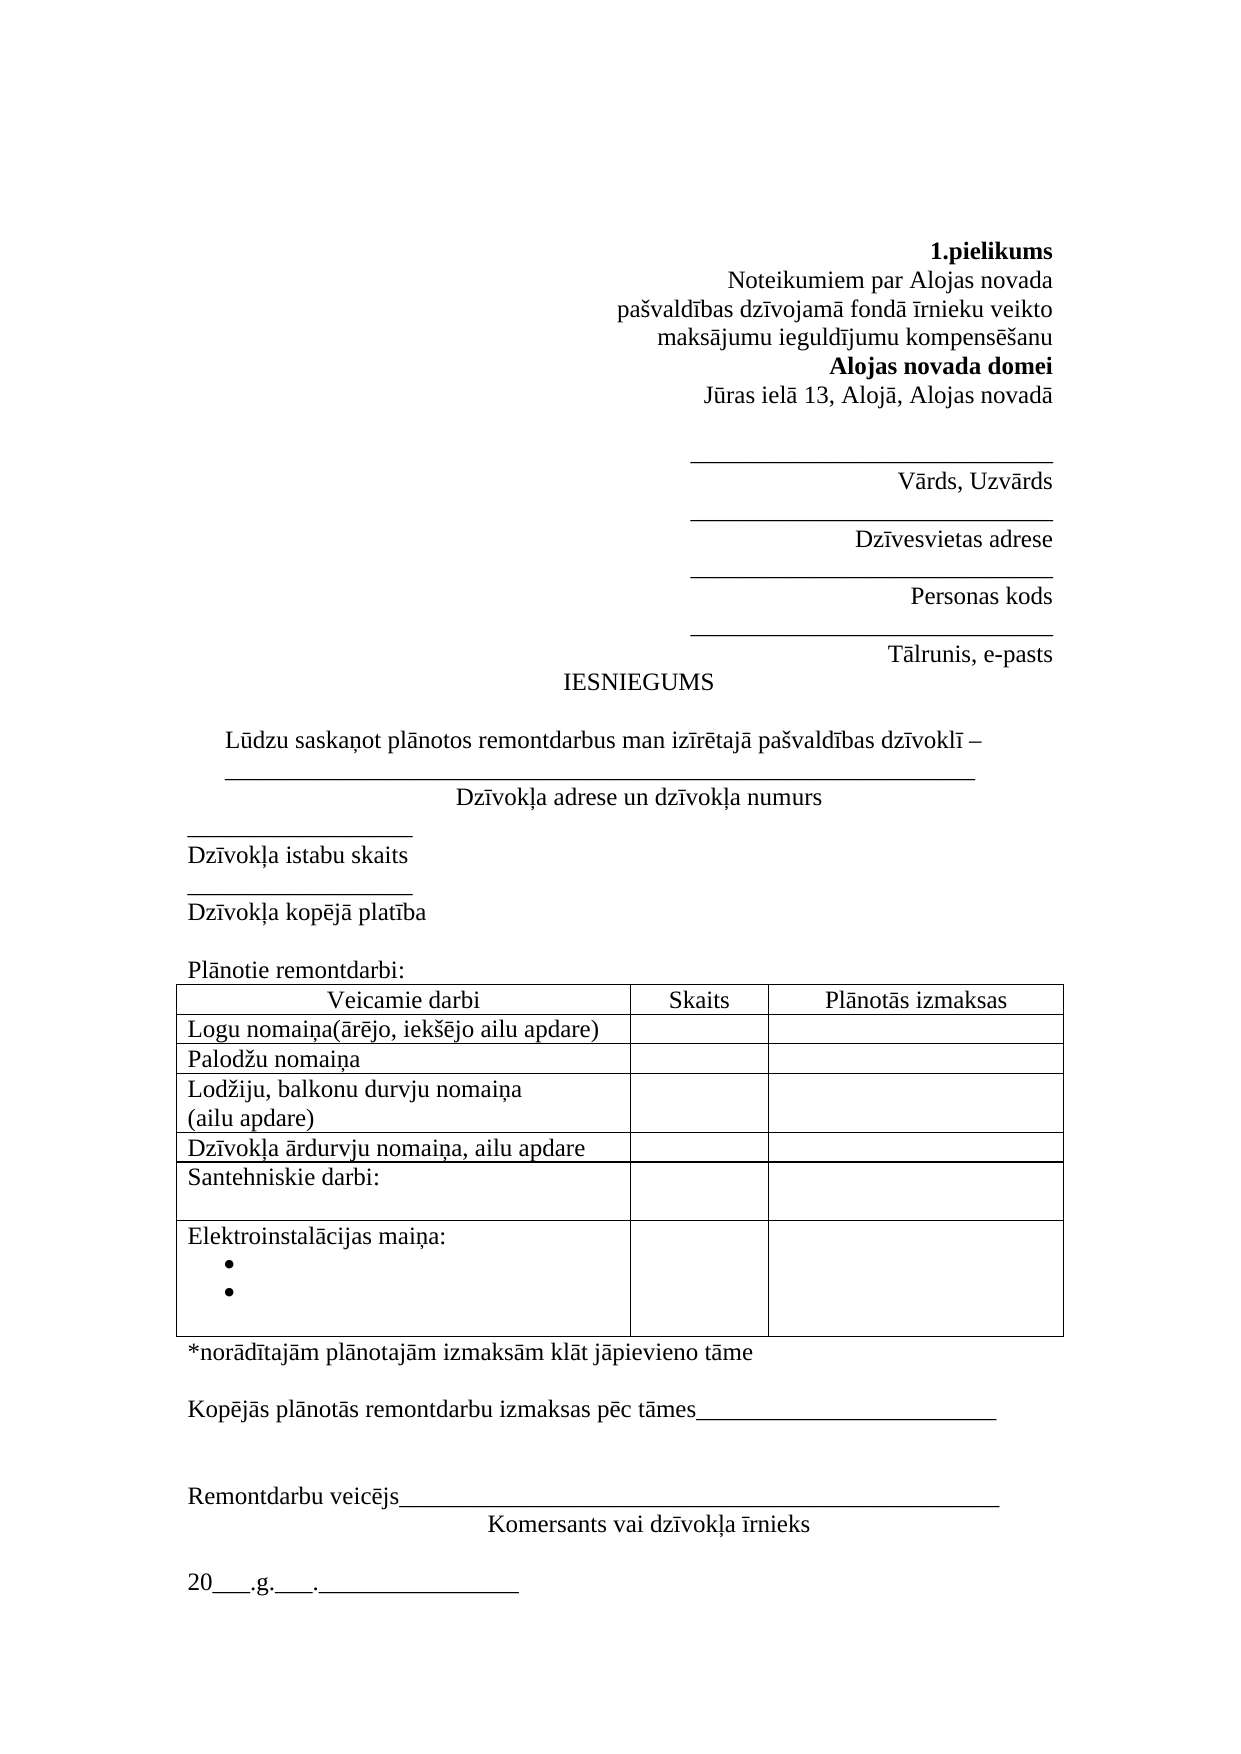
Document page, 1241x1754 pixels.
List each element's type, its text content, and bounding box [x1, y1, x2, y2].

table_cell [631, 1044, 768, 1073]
text maksājumu ieguldījumu kompensēšanu [225, 322, 1053, 351]
text *norādītajām plānotajām izmaksām klāt jāpievieno tāme [187, 1337, 1053, 1366]
text __________________ [187, 811, 1053, 840]
text ____________________________________________________________ [225, 754, 1053, 782]
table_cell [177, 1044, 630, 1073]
text Dzīvokļa kopējā platība [187, 897, 1053, 926]
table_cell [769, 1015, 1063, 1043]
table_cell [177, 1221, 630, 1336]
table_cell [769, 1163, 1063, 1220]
text Vārds, Uzvārds [225, 466, 1053, 495]
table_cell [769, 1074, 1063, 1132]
text __________________ [187, 869, 1053, 897]
text Plānotie remontdarbi: [187, 955, 1053, 984]
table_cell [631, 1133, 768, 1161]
text IESNIEGUMS [225, 667, 1053, 696]
text Komersants vai dzīvokļa īrnieks [187, 1509, 1053, 1538]
text Tālrunis, e-pasts [225, 639, 1053, 667]
text Alojas novada domei [225, 351, 1053, 380]
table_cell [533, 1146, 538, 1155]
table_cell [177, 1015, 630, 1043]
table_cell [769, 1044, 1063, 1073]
text Dzīvokļa adrese un dzīvokļa numurs [225, 782, 1053, 811]
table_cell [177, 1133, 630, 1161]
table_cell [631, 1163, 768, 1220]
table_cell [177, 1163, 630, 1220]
text Remontdarbu veicējs________________________________________________ [187, 1481, 1053, 1509]
text _____________________________ [225, 552, 1053, 581]
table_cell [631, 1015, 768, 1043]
text Noteikumiem par Alojas novada [225, 265, 1053, 294]
text _____________________________ [225, 437, 1053, 466]
text Personas kods [225, 581, 1053, 610]
text Jūras ielā 13, Alojā, Alojas novadā [225, 380, 1053, 409]
text 20___.g.___.________________ [187, 1567, 1053, 1596]
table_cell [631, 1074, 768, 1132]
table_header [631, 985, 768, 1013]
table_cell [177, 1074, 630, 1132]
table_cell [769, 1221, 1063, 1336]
text Dzīvokļa istabu skaits [187, 840, 1053, 869]
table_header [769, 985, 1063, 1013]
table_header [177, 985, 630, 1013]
text Dzīvesvietas adrese [225, 524, 1053, 552]
text _____________________________ [225, 495, 1053, 524]
text Kopējās plānotās remontdarbu izmaksas pēc tāmes________________________ [187, 1394, 1053, 1423]
text pašvaldības dzīvojamā fondā īrnieku veikto [225, 294, 1053, 322]
text Lūdzu saskaņot plānotos remontdarbus man izīrētajā pašvaldības dzīvoklī – [225, 725, 1053, 754]
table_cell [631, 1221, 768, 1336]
text _____________________________ [225, 610, 1053, 639]
text 1.pielikums [225, 236, 1053, 265]
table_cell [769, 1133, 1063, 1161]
